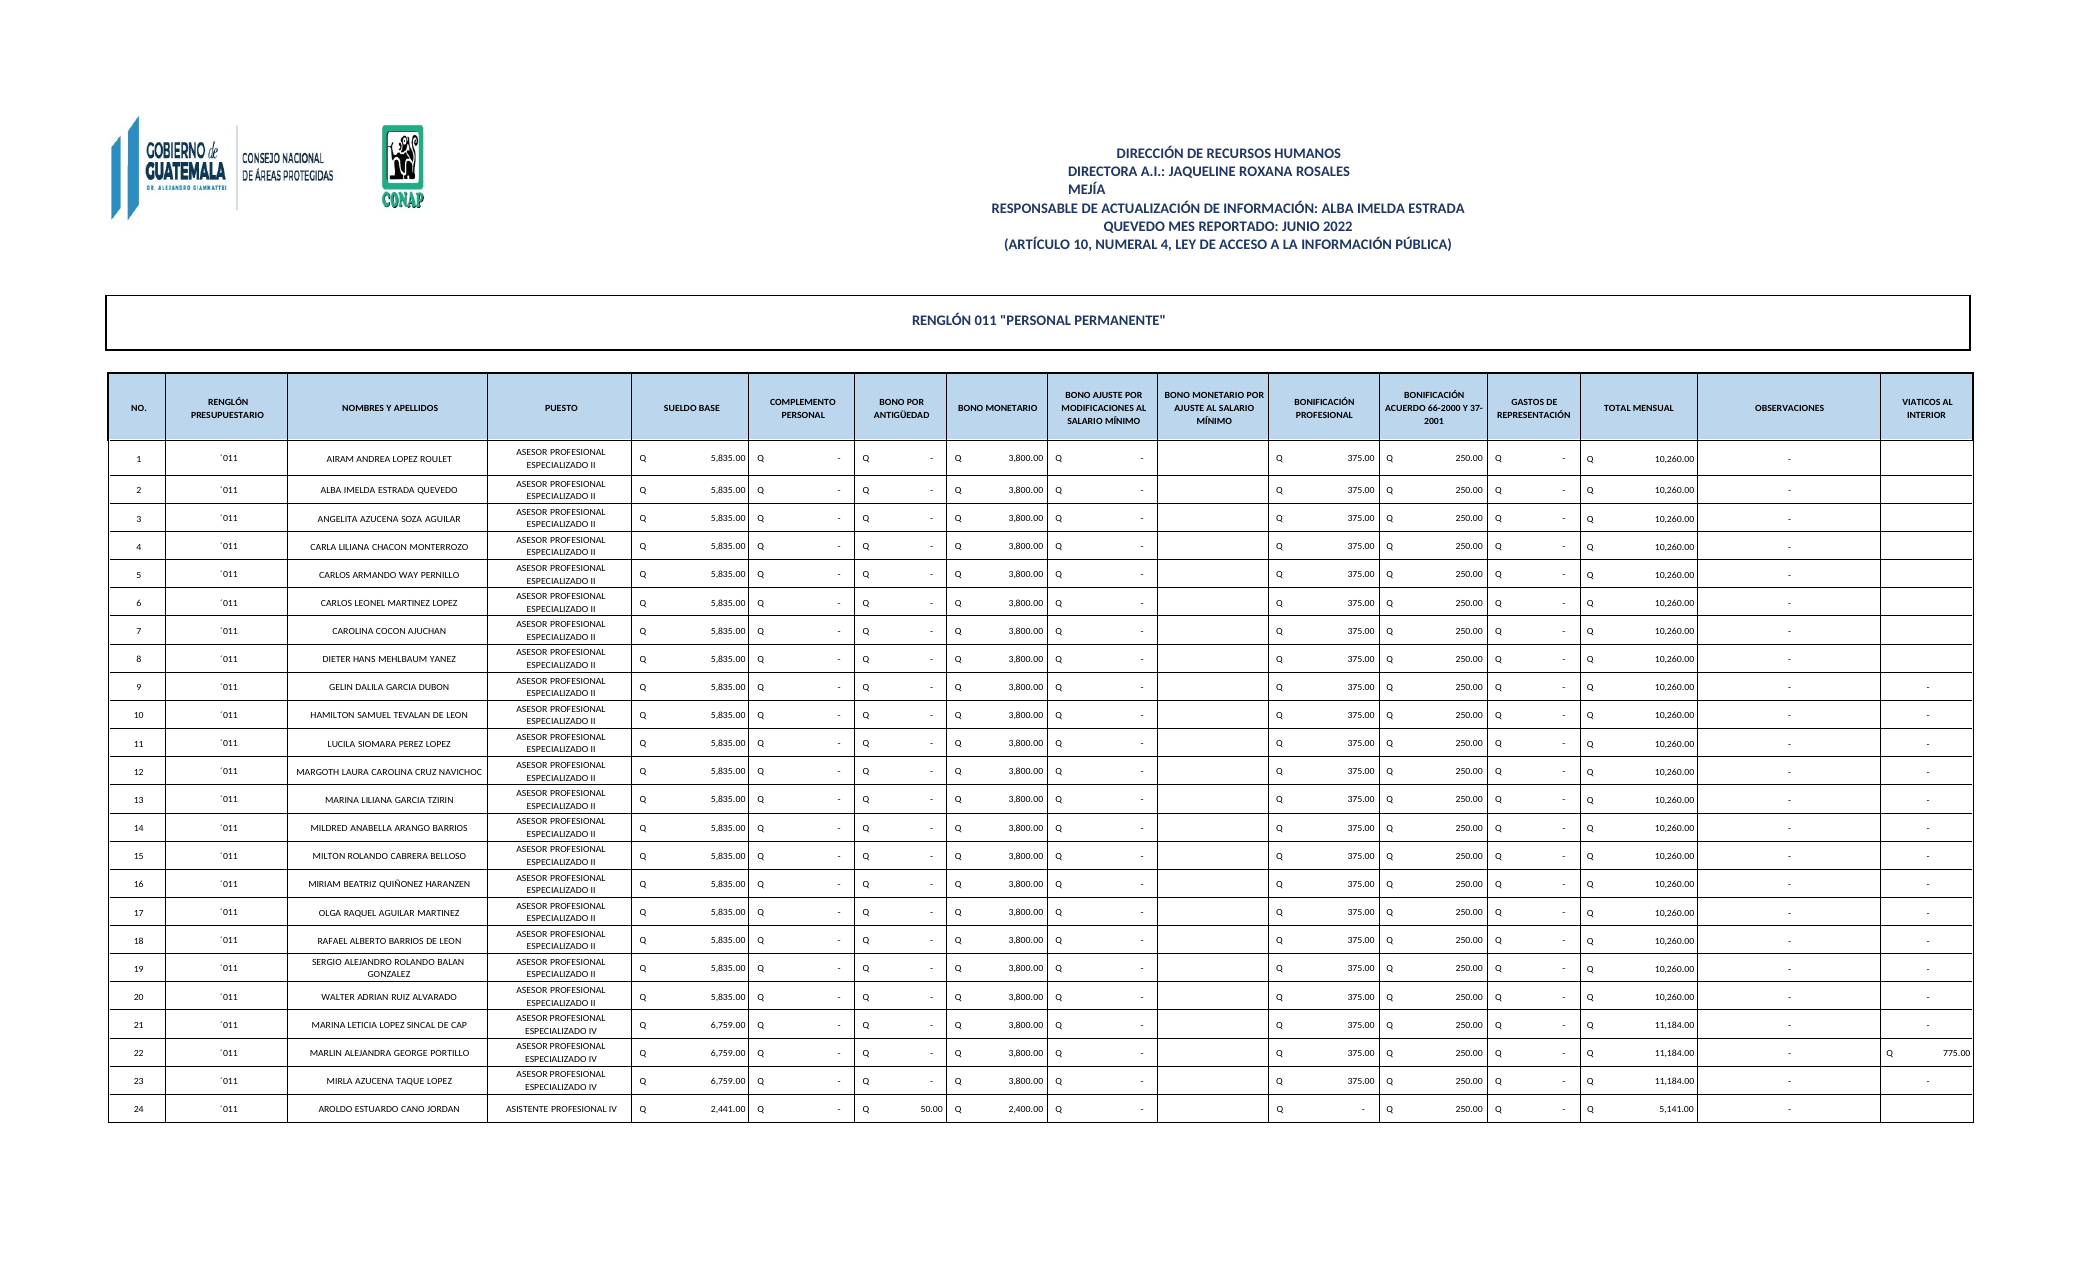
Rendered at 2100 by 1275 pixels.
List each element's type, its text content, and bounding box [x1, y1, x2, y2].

table_cell Q [1581, 1095, 1624, 1122]
table_cell Q [855, 1010, 893, 1037]
table_cell - [799, 814, 854, 841]
table_cell ASESOR PROFESIONAL ESPECIALIZADO II [488, 560, 631, 587]
table_cell Q [855, 701, 893, 728]
table_cell - [1881, 841, 1973, 869]
table_cell Q [1269, 616, 1314, 643]
table_cell 10,260.00 [1624, 560, 1697, 587]
table_cell 5 [109, 560, 165, 587]
table_cell 4 [109, 532, 165, 559]
table_cell - [893, 1010, 946, 1037]
table_cell [1158, 673, 1268, 700]
table_cell - [1881, 981, 1973, 1009]
table_cell Q [1269, 1039, 1314, 1066]
table_cell ASESOR PROFESIONAL ESPECIALIZADO II [488, 757, 631, 784]
table_cell ASESOR PROFESIONAL ESPECIALIZADO II [488, 588, 631, 615]
table_cell Q [1048, 982, 1100, 1009]
table_cell Q [1048, 673, 1100, 700]
table_cell Q [855, 870, 893, 897]
table_cell - [893, 814, 946, 841]
table_cell - [893, 982, 946, 1009]
table_cell Q [1488, 1010, 1532, 1037]
table_cell - [799, 1095, 854, 1122]
table_cell Q [947, 1095, 983, 1122]
table_cell Q [632, 954, 676, 981]
table_cell - [1881, 672, 1973, 700]
table_cell - [799, 645, 854, 672]
table_cell Q [1581, 504, 1624, 531]
table_cell 2 [109, 476, 165, 503]
table_header NO. [109, 374, 165, 439]
table_cell - [893, 785, 946, 812]
table_cell 5,835.00 [676, 757, 748, 784]
table_cell [1158, 898, 1268, 925]
table_cell 3,800.00 [983, 560, 1047, 587]
table_cell [1158, 757, 1268, 784]
table_cell 375.00 [1314, 504, 1379, 531]
table_cell 10,260.00 [1624, 729, 1697, 756]
table_cell 250.00 [1424, 814, 1487, 841]
table_cell - [1532, 588, 1580, 615]
table_cell Q [1269, 729, 1314, 756]
table_cell - [1698, 532, 1880, 559]
table_cell 3,800.00 [983, 476, 1047, 503]
table_cell [1158, 476, 1268, 503]
table_cell - [1532, 1095, 1580, 1122]
table_cell - [893, 729, 946, 756]
table_cell Q [947, 1010, 983, 1037]
table_cell Q [1380, 560, 1423, 587]
table_cell Q [1048, 616, 1100, 643]
table_cell - [1698, 842, 1880, 869]
table_cell - [1881, 897, 1973, 925]
table_cell Q [1048, 1095, 1100, 1122]
table_cell 3,800.00 [983, 1010, 1047, 1037]
table_cell - [1532, 616, 1580, 643]
table_cell - [1698, 441, 1880, 475]
table_cell Q [1269, 1010, 1314, 1037]
table_cell [1881, 503, 1973, 531]
table_cell - [893, 842, 946, 869]
table_cell - [1100, 673, 1157, 700]
table_cell - [1532, 954, 1580, 981]
table_cell ´011 [166, 476, 287, 503]
table_cell - [1532, 729, 1580, 756]
table_cell Q [1269, 645, 1314, 672]
table_cell - [1698, 560, 1880, 587]
table_cell - [1698, 926, 1880, 953]
table_cell 375.00 [1314, 926, 1379, 953]
table_cell 3 [109, 504, 165, 531]
table_cell Q [947, 1067, 983, 1094]
table_cell 250.00 [1424, 1095, 1487, 1122]
table_cell ´011 [166, 504, 287, 531]
table_cell ´011 [166, 729, 287, 756]
table_cell - [1881, 953, 1973, 981]
table_cell ´011 [166, 616, 287, 643]
table_cell ´011 [166, 701, 287, 728]
table_header BONIFICACIÓN PROFESIONAL [1269, 374, 1379, 439]
table_cell Q [947, 701, 983, 728]
table_cell - [893, 701, 946, 728]
table_header BONIFICACIÓN ACUERDO 66-2000 Y 37- 2001 [1380, 374, 1487, 439]
table_cell Q [947, 673, 983, 700]
table_cell 10 [109, 701, 165, 728]
table_cell - [1698, 814, 1880, 841]
table_cell ´011 [166, 954, 287, 981]
table_cell Q [1380, 476, 1423, 503]
table_cell [1881, 615, 1973, 643]
table_cell 3,800.00 [983, 1039, 1047, 1066]
table_cell - [1100, 898, 1157, 925]
table_cell - [893, 476, 946, 503]
table_cell Q [855, 532, 893, 559]
table_cell Q [947, 814, 983, 841]
table_cell - [1532, 1039, 1580, 1066]
table_cell Q [1488, 532, 1532, 559]
table_cell Q [1048, 532, 1100, 559]
table_cell - [1100, 757, 1157, 784]
table_cell Q [632, 1067, 676, 1094]
table_cell 23 [109, 1067, 165, 1094]
table_header RENGLÓN PRESUPUESTARIO [166, 374, 287, 439]
text DIRECCIÓN DE RECURSOS HUMANOS DIRECTORA A.I.: JAQUELINE ROXANA ROSALES MEJÍA [1068, 144, 1389, 198]
table_cell ASESOR PROFESIONAL ESPECIALIZADO IV [488, 1067, 631, 1094]
table_cell Q [1488, 785, 1532, 812]
table_cell ´011 [166, 673, 287, 700]
table_cell 5,835.00 [676, 982, 748, 1009]
table_cell - [1881, 700, 1973, 728]
table_cell Q [947, 532, 983, 559]
table_cell Q [947, 757, 983, 784]
table_cell ASISTENTE PROFESIONAL IV [488, 1095, 631, 1122]
table_cell Q [1269, 441, 1314, 475]
table_cell Q [1380, 954, 1423, 981]
table_cell Q [947, 441, 983, 475]
table_cell MARINA LILIANA GARCIA TZIRIN [288, 785, 487, 812]
table_cell Q [1581, 898, 1624, 925]
table_cell Q [1269, 673, 1314, 700]
table_cell 9 [109, 673, 165, 700]
table_cell 12 [109, 757, 165, 784]
table_cell Q [947, 954, 983, 981]
table_cell Q [1881, 1039, 1918, 1066]
table_cell 2,441.00 [676, 1095, 748, 1122]
table_cell 10,260.00 [1624, 701, 1697, 728]
table_cell - [1532, 982, 1580, 1009]
table_cell 10,260.00 [1624, 476, 1697, 503]
table_cell Q [947, 476, 983, 503]
table_cell - [1532, 1010, 1580, 1037]
table_cell Q [1380, 1095, 1423, 1122]
table_cell Q [632, 814, 676, 841]
table_cell - [1698, 701, 1880, 728]
table_cell 6 [109, 588, 165, 615]
table_cell 3,800.00 [983, 504, 1047, 531]
table_cell Q [855, 954, 893, 981]
table_cell Q [632, 898, 676, 925]
table_cell - [1532, 645, 1580, 672]
table_cell Q [749, 1039, 799, 1066]
table_cell Q [749, 1010, 799, 1037]
table_cell Q [1048, 926, 1100, 953]
table_cell 3,800.00 [983, 441, 1047, 475]
table_cell 50.00 [893, 1095, 946, 1122]
table_cell Q [749, 898, 799, 925]
table_cell Q [749, 532, 799, 559]
table_cell 250.00 [1424, 616, 1487, 643]
table_cell Q [632, 785, 676, 812]
table_cell - [893, 588, 946, 615]
table_cell - [893, 560, 946, 587]
table_cell Q [1488, 476, 1532, 503]
table_cell Q [1581, 588, 1624, 615]
table_cell Q [855, 616, 893, 643]
table_cell - [799, 532, 854, 559]
table_cell [1158, 616, 1268, 643]
table_cell [1881, 644, 1973, 672]
table_cell Q [1488, 842, 1532, 869]
table_cell - [1532, 441, 1580, 475]
table_cell 3,800.00 [983, 588, 1047, 615]
table_cell ´011 [166, 560, 287, 587]
table_cell 10,260.00 [1624, 814, 1697, 841]
table_cell - [1532, 926, 1580, 953]
table_cell - [893, 504, 946, 531]
table_cell Q [1380, 1010, 1423, 1037]
table_cell - [1100, 532, 1157, 559]
table_cell 250.00 [1424, 729, 1487, 756]
table_cell 13 [109, 785, 165, 812]
table_cell [1158, 870, 1268, 897]
table_cell Q [1380, 926, 1423, 953]
table_cell - [1698, 1067, 1880, 1094]
table_cell Q [855, 560, 893, 587]
table_cell 250.00 [1424, 645, 1487, 672]
table_header VIATICOS AL INTERIOR [1881, 374, 1972, 439]
table_header GASTOS DE REPRESENTACIÓN [1488, 374, 1580, 439]
table_cell Q [632, 982, 676, 1009]
table_cell 375.00 [1314, 532, 1379, 559]
table_cell - [1698, 870, 1880, 897]
table_cell - [799, 870, 854, 897]
table_cell ALBA IMELDA ESTRADA QUEVEDO [288, 476, 487, 503]
table_cell - [1698, 588, 1880, 615]
table_cell 10,260.00 [1624, 757, 1697, 784]
table_cell Q [749, 785, 799, 812]
table_cell - [1532, 504, 1580, 531]
table_cell MILDRED ANABELLA ARANGO BARRIOS [288, 814, 487, 841]
table_cell Q [947, 645, 983, 672]
table_cell ASESOR PROFESIONAL ESPECIALIZADO II [488, 701, 631, 728]
table_cell MIRLA AZUCENA TAQUE LOPEZ [288, 1067, 487, 1094]
table_cell - [1881, 1009, 1973, 1037]
table_cell Q [855, 757, 893, 784]
table_cell Q [749, 729, 799, 756]
table_cell Q [749, 441, 799, 475]
table_cell LUCILA SIOMARA PEREZ LOPEZ [288, 729, 487, 756]
table_cell Q [632, 1010, 676, 1037]
table_cell [1881, 587, 1973, 615]
table_cell Q [749, 842, 799, 869]
table_cell - [799, 842, 854, 869]
table_cell - [1698, 504, 1880, 531]
table_cell Q [632, 476, 676, 503]
table_cell ´011 [166, 441, 287, 475]
table_cell HAMILTON SAMUEL TEVALAN DE LEON [288, 701, 487, 728]
table_cell ASESOR PROFESIONAL ESPECIALIZADO II [488, 785, 631, 812]
table_cell 3,800.00 [983, 982, 1047, 1009]
table_cell - [799, 701, 854, 728]
table_cell Q [855, 1039, 893, 1066]
table_cell - [1532, 842, 1580, 869]
table_cell Q [749, 645, 799, 672]
table_cell Q [1269, 898, 1314, 925]
table_cell - [1881, 869, 1973, 897]
table_cell 3,800.00 [983, 954, 1047, 981]
table_cell MARLIN ALEJANDRA GEORGE PORTILLO [288, 1039, 487, 1066]
table_cell 250.00 [1424, 588, 1487, 615]
table_cell Q [632, 560, 676, 587]
table_cell Q [1048, 645, 1100, 672]
table_cell Q [1488, 701, 1532, 728]
table_cell 10,260.00 [1624, 954, 1697, 981]
table_cell 3,800.00 [983, 870, 1047, 897]
table_cell - [893, 954, 946, 981]
table_cell Q [632, 701, 676, 728]
table_cell 7 [109, 616, 165, 643]
table_cell Q [855, 588, 893, 615]
table_cell [1158, 560, 1268, 587]
table_cell Q [1380, 842, 1423, 869]
table_cell Q [855, 441, 893, 475]
table_cell Q [1380, 729, 1423, 756]
table_cell ASESOR PROFESIONAL ESPECIALIZADO II [488, 532, 631, 559]
table_cell - [1698, 785, 1880, 812]
table_cell Q [1269, 982, 1314, 1009]
table_cell Q [1048, 729, 1100, 756]
table_cell - [799, 560, 854, 587]
table_cell Q [1488, 673, 1532, 700]
table_cell Q [1269, 588, 1314, 615]
table_cell - [893, 616, 946, 643]
table_cell ASESOR PROFESIONAL ESPECIALIZADO II [488, 673, 631, 700]
table_cell Q [1581, 954, 1624, 981]
table_cell 375.00 [1314, 673, 1379, 700]
table_cell ASESOR PROFESIONAL ESPECIALIZADO II [488, 476, 631, 503]
table_cell - [799, 926, 854, 953]
table_cell Q [749, 757, 799, 784]
table_cell Q [1269, 1067, 1314, 1094]
table_cell ASESOR PROFESIONAL ESPECIALIZADO IV [488, 1010, 631, 1037]
table_cell Q [1048, 757, 1100, 784]
table_cell - [1698, 982, 1880, 1009]
table_cell Q [749, 870, 799, 897]
table_cell Q [855, 504, 893, 531]
table_cell Q [1488, 870, 1532, 897]
table_cell 15 [109, 842, 165, 869]
table_cell - [1881, 925, 1973, 953]
table_cell Q [947, 785, 983, 812]
table_cell 20 [109, 982, 165, 1009]
table_cell 3,800.00 [983, 532, 1047, 559]
table_cell 3,800.00 [983, 673, 1047, 700]
table_cell - [1698, 1010, 1880, 1037]
table_cell - [1100, 1039, 1157, 1066]
table_cell - [1532, 785, 1580, 812]
table_cell - [893, 926, 946, 953]
table_cell Q [1380, 645, 1423, 672]
table_cell Q [1380, 870, 1423, 897]
table_cell 22 [109, 1039, 165, 1066]
table_cell - [1100, 701, 1157, 728]
table_cell - [1881, 756, 1973, 784]
table_cell 10,260.00 [1624, 982, 1697, 1009]
table_cell MARINA LETICIA LOPEZ SINCAL DE CAP [288, 1010, 487, 1037]
table_cell - [1100, 954, 1157, 981]
table_cell Q [855, 898, 893, 925]
table_cell - [1881, 813, 1973, 841]
table_cell Q [632, 926, 676, 953]
table_cell 250.00 [1424, 1067, 1487, 1094]
text RESPONSABLE DE ACTUALIZACIÓN DE INFORMACIÓN: ALBA IMELDA ESTRADA QUEVEDO MES REPORTADO: JUNIO 2022 [961, 199, 1495, 235]
table_header SUELDO BASE [632, 374, 748, 439]
table_cell Q [1380, 898, 1423, 925]
table_cell Q [855, 645, 893, 672]
table_cell Q [947, 1039, 983, 1066]
table_cell Q [1380, 757, 1423, 784]
table_cell Q [749, 1095, 799, 1122]
table_cell Q [1380, 982, 1423, 1009]
table_cell Q [632, 757, 676, 784]
table_cell [1158, 588, 1268, 615]
table_cell 375.00 [1314, 476, 1379, 503]
table_cell Q [1048, 701, 1100, 728]
table_cell 3,800.00 [983, 729, 1047, 756]
table_cell - [1532, 757, 1580, 784]
table_cell Q [1048, 1067, 1100, 1094]
table_cell Q [1581, 757, 1624, 784]
table_cell 3,800.00 [983, 898, 1047, 925]
table_cell 6,759.00 [676, 1067, 748, 1094]
table_cell ASESOR PROFESIONAL ESPECIALIZADO II [488, 870, 631, 897]
table_cell Q [1048, 785, 1100, 812]
table_cell Q [1269, 870, 1314, 897]
table_cell 775.00 [1918, 1038, 1973, 1066]
table_cell 3,800.00 [983, 842, 1047, 869]
table_cell [1158, 1010, 1268, 1037]
table_cell CARLA LILIANA CHACON MONTERROZO [288, 532, 487, 559]
table_cell Q [1581, 870, 1624, 897]
table_cell - [1698, 1095, 1880, 1122]
table_cell - [799, 673, 854, 700]
table_cell Q [1488, 729, 1532, 756]
table_cell ´011 [166, 757, 287, 784]
table_cell 5,835.00 [676, 476, 748, 503]
table_cell Q [749, 926, 799, 953]
table_cell ASESOR PROFESIONAL ESPECIALIZADO II [488, 645, 631, 672]
table_cell Q [855, 814, 893, 841]
table_cell - [1532, 1067, 1580, 1094]
table_cell Q [632, 729, 676, 756]
table_cell Q [1048, 814, 1100, 841]
table_cell 10,260.00 [1624, 673, 1697, 700]
table_cell Q [1488, 588, 1532, 615]
table_cell - [893, 1067, 946, 1094]
table_cell 5,141.00 [1624, 1095, 1697, 1122]
table_cell 24 [109, 1095, 165, 1122]
table_cell ´011 [166, 814, 287, 841]
table_cell - [893, 441, 946, 475]
table_cell ´011 [166, 1095, 287, 1122]
table_cell 375.00 [1314, 982, 1379, 1009]
table_cell ´011 [166, 645, 287, 672]
table_cell Q [1048, 1010, 1100, 1037]
table_cell Q [749, 504, 799, 531]
table_cell Q [1269, 814, 1314, 841]
table_cell - [1100, 1067, 1157, 1094]
table_cell Q [749, 814, 799, 841]
table_cell Q [749, 1067, 799, 1094]
table_cell 5,835.00 [676, 842, 748, 869]
table_cell 3,800.00 [983, 645, 1047, 672]
table_cell - [1532, 814, 1580, 841]
table_cell 10,260.00 [1624, 616, 1697, 643]
table_cell 5,835.00 [676, 870, 748, 897]
table_cell Q [947, 616, 983, 643]
table_cell - [1100, 560, 1157, 587]
text (ARTÍCULO 10, NUMERAL 4, LEY DE ACCESO A LA INFORMACIÓN PÚBLICA) [961, 236, 1495, 253]
table_cell 10,260.00 [1624, 926, 1697, 953]
table_cell Q [855, 1067, 893, 1094]
table_cell 3,800.00 [983, 701, 1047, 728]
table_cell - [799, 1067, 854, 1094]
table_cell 375.00 [1314, 729, 1379, 756]
table_cell Q [632, 1095, 676, 1122]
table_cell Q [749, 616, 799, 643]
table_cell Q [1380, 673, 1423, 700]
table_cell - [1532, 532, 1580, 559]
table_cell Q [1380, 616, 1423, 643]
table_cell [1158, 729, 1268, 756]
table_cell - [893, 870, 946, 897]
table_cell Q [1488, 1067, 1532, 1094]
table_cell - [1100, 926, 1157, 953]
table_cell - [1100, 441, 1157, 475]
table_cell [1158, 1039, 1268, 1066]
table_cell 250.00 [1424, 701, 1487, 728]
table_cell - [1881, 784, 1973, 812]
table_cell 18 [109, 926, 165, 953]
table_cell Q [749, 476, 799, 503]
table_cell 375.00 [1314, 1039, 1379, 1066]
table_cell - [799, 476, 854, 503]
table_cell ´011 [166, 842, 287, 869]
table_cell Q [1269, 476, 1314, 503]
table_cell 5,835.00 [676, 926, 748, 953]
table_header NOMBRES Y APELLIDOS [288, 374, 487, 439]
table_cell [1158, 926, 1268, 953]
table_cell ASESOR PROFESIONAL ESPECIALIZADO II [488, 504, 631, 531]
table_cell - [1100, 1095, 1157, 1122]
table_cell - [1532, 898, 1580, 925]
table_cell 250.00 [1424, 898, 1487, 925]
table_cell - [1314, 1095, 1379, 1122]
table_cell Q [855, 982, 893, 1009]
table_header COMPLEMENTO PERSONAL [749, 374, 854, 439]
table_cell 375.00 [1314, 441, 1379, 475]
table_cell 250.00 [1424, 1039, 1487, 1066]
table_cell Q [749, 588, 799, 615]
table_cell Q [1581, 645, 1624, 672]
table_cell 5,835.00 [676, 673, 748, 700]
table_cell Q [1269, 785, 1314, 812]
table_cell 5,835.00 [676, 504, 748, 531]
table_header BONO AJUSTE POR MODIFICACIONES AL SALARIO MÍNIMO [1048, 374, 1157, 439]
table_cell - [1100, 814, 1157, 841]
table_cell - [1698, 645, 1880, 672]
table_cell Q [1048, 504, 1100, 531]
table_cell Q [1581, 701, 1624, 728]
table_cell Q [1048, 1039, 1100, 1066]
table_cell 375.00 [1314, 954, 1379, 981]
table_cell Q [1581, 616, 1624, 643]
table_cell ´011 [166, 898, 287, 925]
table_cell 5,835.00 [676, 645, 748, 672]
table_cell 250.00 [1424, 842, 1487, 869]
table_cell ASESOR PROFESIONAL ESPECIALIZADO II [488, 814, 631, 841]
table_cell Q [632, 532, 676, 559]
table_cell ´011 [166, 588, 287, 615]
table_cell AROLDO ESTUARDO CANO JORDAN [288, 1095, 487, 1122]
table_cell - [893, 645, 946, 672]
table_cell - [1100, 982, 1157, 1009]
table_cell - [799, 616, 854, 643]
table_cell Q [1048, 476, 1100, 503]
table_cell Q [947, 870, 983, 897]
table_cell - [799, 1010, 854, 1037]
table_cell ASESOR PROFESIONAL ESPECIALIZADO II [488, 982, 631, 1009]
table_cell Q [632, 588, 676, 615]
table_cell Q [1488, 560, 1532, 587]
table_cell Q [1380, 441, 1423, 475]
table_cell ´011 [166, 870, 287, 897]
table_cell Q [1380, 701, 1423, 728]
table_cell ASESOR PROFESIONAL ESPECIALIZADO II [488, 441, 631, 475]
table_cell ´011 [166, 1039, 287, 1066]
table_cell Q [1581, 673, 1624, 700]
table_cell 5,835.00 [676, 560, 748, 587]
table_cell [1158, 1067, 1268, 1094]
table_cell - [1100, 645, 1157, 672]
table_cell 5,835.00 [676, 532, 748, 559]
table_cell - [1881, 728, 1973, 756]
table_cell 3,800.00 [983, 616, 1047, 643]
table_cell Q [1380, 814, 1423, 841]
table_cell - [799, 954, 854, 981]
table_cell 11,184.00 [1624, 1010, 1697, 1037]
table_cell Q [632, 842, 676, 869]
table_cell 8 [109, 645, 165, 672]
table_cell 21 [109, 1010, 165, 1037]
table_cell Q [1048, 898, 1100, 925]
table_cell [1158, 645, 1268, 672]
table_cell [1158, 1095, 1268, 1122]
table_cell - [1698, 1039, 1880, 1066]
table_cell 250.00 [1424, 532, 1487, 559]
table_cell Q [1269, 560, 1314, 587]
table_header BONO POR ANTIGÜEDAD [855, 374, 946, 439]
table_cell Q [1488, 1095, 1532, 1122]
table_cell Q [1269, 926, 1314, 953]
table_cell ASESOR PROFESIONAL ESPECIALIZADO II [488, 898, 631, 925]
table_cell - [1698, 616, 1880, 643]
table_cell Q [632, 441, 676, 475]
table_cell Q [632, 616, 676, 643]
table_cell Q [1380, 532, 1423, 559]
table_header BONO MONETARIO POR AJUSTE AL SALARIO MÍNIMO [1158, 374, 1268, 439]
table_cell 5,835.00 [676, 588, 748, 615]
table_cell SERGIO ALEJANDRO ROLANDO BALAN GONZALEZ [288, 954, 487, 981]
table_cell Q [632, 870, 676, 897]
table_cell - [799, 757, 854, 784]
table_cell Q [947, 898, 983, 925]
table_cell - [1100, 616, 1157, 643]
table_cell Q [749, 954, 799, 981]
table_cell 3,800.00 [983, 926, 1047, 953]
table_cell Q [947, 588, 983, 615]
table_cell CAROLINA COCON AJUCHAN [288, 616, 487, 643]
table_cell [1158, 814, 1268, 841]
table_cell 5,835.00 [676, 898, 748, 925]
table_cell - [893, 532, 946, 559]
table_cell Q [1488, 898, 1532, 925]
table_cell Q [1581, 982, 1624, 1009]
table_cell 250.00 [1424, 673, 1487, 700]
table_cell [1158, 982, 1268, 1009]
table_cell ´011 [166, 926, 287, 953]
table_cell Q [1380, 1067, 1423, 1094]
table_cell OLGA RAQUEL AGUILAR MARTINEZ [288, 898, 487, 925]
table_cell 375.00 [1314, 616, 1379, 643]
table_cell - [893, 673, 946, 700]
table_cell - [893, 898, 946, 925]
table_cell ASESOR PROFESIONAL ESPECIALIZADO II [488, 954, 631, 981]
table_cell Q [1581, 560, 1624, 587]
table_cell ASESOR PROFESIONAL ESPECIALIZADO II [488, 842, 631, 869]
table_cell [1881, 475, 1973, 503]
table_cell [1158, 504, 1268, 531]
table_cell [1158, 532, 1268, 559]
table_cell Q [1488, 616, 1532, 643]
table_cell 10,260.00 [1624, 588, 1697, 615]
table_cell - [893, 1039, 946, 1066]
table_cell 3,800.00 [983, 785, 1047, 812]
table_cell - [1532, 560, 1580, 587]
table_cell 11,184.00 [1624, 1039, 1697, 1066]
picture [108, 112, 561, 232]
table_cell Q [1380, 785, 1423, 812]
table_cell - [1698, 954, 1880, 981]
table_cell 17 [109, 898, 165, 925]
table_cell 250.00 [1424, 504, 1487, 531]
table_cell Q [1048, 588, 1100, 615]
table_cell 250.00 [1424, 476, 1487, 503]
table_cell Q [855, 1095, 893, 1122]
table_cell 19 [109, 954, 165, 981]
table_cell Q [1488, 954, 1532, 981]
table_cell - [799, 1039, 854, 1066]
table_cell Q [855, 673, 893, 700]
table_cell 5,835.00 [676, 441, 748, 475]
table_cell AIRAM ANDREA LOPEZ ROULET [288, 441, 487, 475]
table_cell Q [749, 701, 799, 728]
table_cell 11 [109, 729, 165, 756]
table_cell [1881, 559, 1973, 587]
table_cell Q [1380, 1039, 1423, 1066]
table_cell 375.00 [1314, 814, 1379, 841]
table_cell - [1100, 504, 1157, 531]
table_cell 250.00 [1424, 982, 1487, 1009]
table_cell - [1698, 476, 1880, 503]
table_cell Q [855, 785, 893, 812]
table_cell - [893, 757, 946, 784]
table_cell [1158, 441, 1268, 475]
table_header BONO MONETARIO [947, 374, 1047, 439]
table_cell - [1532, 870, 1580, 897]
table_cell Q [855, 926, 893, 953]
table_cell 250.00 [1424, 870, 1487, 897]
table_cell [1158, 701, 1268, 728]
table_cell 6,759.00 [676, 1010, 748, 1037]
table_cell Q [947, 729, 983, 756]
table_cell 1 [109, 441, 165, 475]
table_cell Q [749, 560, 799, 587]
table_cell ´011 [166, 532, 287, 559]
table_cell Q [1488, 504, 1532, 531]
table_cell Q [1581, 842, 1624, 869]
table_cell Q [1048, 560, 1100, 587]
table_cell 375.00 [1314, 842, 1379, 869]
table_cell Q [1581, 476, 1624, 503]
table_cell - [1100, 1010, 1157, 1037]
table_cell - [1100, 476, 1157, 503]
table_cell DIETER HANS MEHLBAUM YANEZ [288, 645, 487, 672]
table_cell ´011 [166, 785, 287, 812]
table_cell Q [1581, 926, 1624, 953]
table_cell - [1532, 673, 1580, 700]
table_cell Q [1581, 1039, 1624, 1066]
table_cell Q [947, 982, 983, 1009]
table_cell 5,835.00 [676, 701, 748, 728]
table_cell Q [1269, 757, 1314, 784]
table_cell 10,260.00 [1624, 842, 1697, 869]
table_cell - [1100, 729, 1157, 756]
table_cell 5,835.00 [676, 814, 748, 841]
table_cell 250.00 [1424, 1010, 1487, 1037]
table_cell Q [947, 504, 983, 531]
table_cell 375.00 [1314, 645, 1379, 672]
table_cell 375.00 [1314, 757, 1379, 784]
table_cell GELIN DALILA GARCIA DUBON [288, 673, 487, 700]
table_cell 6,759.00 [676, 1039, 748, 1066]
table_cell 5,835.00 [676, 954, 748, 981]
table_cell 5,835.00 [676, 729, 748, 756]
table_cell Q [1488, 982, 1532, 1009]
table_cell Q [749, 673, 799, 700]
table_cell Q [1488, 441, 1532, 475]
table_cell 10,260.00 [1624, 441, 1697, 475]
table_cell Q [1380, 588, 1423, 615]
table_cell [1158, 842, 1268, 869]
table_cell - [1532, 476, 1580, 503]
table_cell ANGELITA AZUCENA SOZA AGUILAR [288, 504, 487, 531]
table_cell Q [1581, 1010, 1624, 1037]
table_cell - [799, 504, 854, 531]
table_cell 2,400.00 [983, 1095, 1047, 1122]
table_cell 3,800.00 [983, 757, 1047, 784]
table_cell Q [1581, 814, 1624, 841]
table_cell Q [1488, 645, 1532, 672]
table_cell - [1100, 870, 1157, 897]
table_cell Q [1269, 1095, 1314, 1122]
table_cell Q [947, 926, 983, 953]
table_cell - [1100, 588, 1157, 615]
table_cell CARLOS ARMANDO WAY PERNILLO [288, 560, 487, 587]
table_cell Q [632, 504, 676, 531]
table_cell - [799, 785, 854, 812]
table_cell - [1698, 757, 1880, 784]
table_cell [1881, 531, 1973, 559]
table_header PUESTO [488, 374, 631, 439]
table_cell Q [1581, 785, 1624, 812]
table_cell 14 [109, 814, 165, 841]
table_cell 250.00 [1424, 757, 1487, 784]
table_cell 375.00 [1314, 785, 1379, 812]
table_cell 250.00 [1424, 441, 1487, 475]
table_cell Q [1581, 532, 1624, 559]
table_cell 11,184.00 [1624, 1067, 1697, 1094]
table_cell ASESOR PROFESIONAL ESPECIALIZADO II [488, 926, 631, 953]
table_cell - [799, 982, 854, 1009]
table_cell 250.00 [1424, 560, 1487, 587]
table_cell Q [1488, 1039, 1532, 1066]
table_cell 375.00 [1314, 588, 1379, 615]
table_cell Q [632, 673, 676, 700]
table_cell - [1100, 785, 1157, 812]
table_cell Q [1581, 729, 1624, 756]
table_cell 3,800.00 [983, 1067, 1047, 1094]
table_cell [1881, 441, 1973, 475]
table_cell Q [1048, 870, 1100, 897]
table_cell 10,260.00 [1624, 898, 1697, 925]
table_cell [1158, 954, 1268, 981]
table_cell ASESOR PROFESIONAL ESPECIALIZADO IV [488, 1039, 631, 1066]
table_cell Q [855, 842, 893, 869]
table_cell Q [947, 842, 983, 869]
table_cell Q [855, 729, 893, 756]
table_cell ´011 [166, 1067, 287, 1094]
table_cell 5,835.00 [676, 616, 748, 643]
table_cell Q [1269, 532, 1314, 559]
table_cell ´011 [166, 982, 287, 1009]
table_cell [1881, 1094, 1973, 1122]
table_cell 3,800.00 [983, 814, 1047, 841]
table_cell 10,260.00 [1624, 645, 1697, 672]
table_cell 375.00 [1314, 1010, 1379, 1037]
table_cell Q [947, 560, 983, 587]
table_cell Q [1380, 504, 1423, 531]
table_cell Q [749, 982, 799, 1009]
table_cell Q [1048, 954, 1100, 981]
table_cell - [799, 441, 854, 475]
table_cell Q [1269, 701, 1314, 728]
table_cell Q [632, 645, 676, 672]
table_cell 375.00 [1314, 870, 1379, 897]
table_cell Q [1488, 926, 1532, 953]
table_cell 5,835.00 [676, 785, 748, 812]
table_cell ´011 [166, 1010, 287, 1037]
table_cell Q [855, 476, 893, 503]
table_cell 250.00 [1424, 926, 1487, 953]
table_cell Q [1581, 441, 1624, 475]
table_cell - [1532, 701, 1580, 728]
table_cell 250.00 [1424, 785, 1487, 812]
table_cell - [799, 898, 854, 925]
table_cell - [799, 588, 854, 615]
table_cell - [1698, 673, 1880, 700]
table_cell Q [1269, 954, 1314, 981]
table_cell Q [1488, 757, 1532, 784]
table_cell - [1881, 1066, 1973, 1094]
table_cell 10,260.00 [1624, 532, 1697, 559]
table_cell Q [1269, 504, 1314, 531]
table_cell ASESOR PROFESIONAL ESPECIALIZADO II [488, 616, 631, 643]
table_cell - [1698, 898, 1880, 925]
table_cell Q [632, 1039, 676, 1066]
table_cell 250.00 [1424, 954, 1487, 981]
table_cell 375.00 [1314, 1067, 1379, 1094]
table_cell ASESOR PROFESIONAL ESPECIALIZADO II [488, 729, 631, 756]
table_cell Q [1048, 842, 1100, 869]
table_cell MILTON ROLANDO CABRERA BELLOSO [288, 842, 487, 869]
table_cell Q [1581, 1067, 1624, 1094]
table_cell - [1100, 842, 1157, 869]
table_header TOTAL MENSUAL [1581, 374, 1697, 439]
table_cell - [1698, 729, 1880, 756]
table_cell MIRIAM BEATRIZ QUIÑONEZ HARANZEN [288, 870, 487, 897]
table_cell WALTER ADRIAN RUIZ ALVARADO [288, 982, 487, 1009]
table_cell 375.00 [1314, 898, 1379, 925]
table_cell Q [1269, 842, 1314, 869]
table_cell Q [1488, 814, 1532, 841]
table_cell 375.00 [1314, 701, 1379, 728]
table_cell 16 [109, 870, 165, 897]
table_cell CARLOS LEONEL MARTINEZ LOPEZ [288, 588, 487, 615]
table_header OBSERVACIONES [1698, 374, 1880, 439]
table_cell 10,260.00 [1624, 504, 1697, 531]
table_cell MARGOTH LAURA CAROLINA CRUZ NAVICHOC [288, 757, 487, 784]
table_cell 10,260.00 [1624, 785, 1697, 812]
table_cell [1158, 785, 1268, 812]
table_cell - [799, 729, 854, 756]
table_cell Q [1048, 441, 1100, 475]
table_cell 375.00 [1314, 560, 1379, 587]
table_cell 10,260.00 [1624, 870, 1697, 897]
table_cell RAFAEL ALBERTO BARRIOS DE LEON [288, 926, 487, 953]
